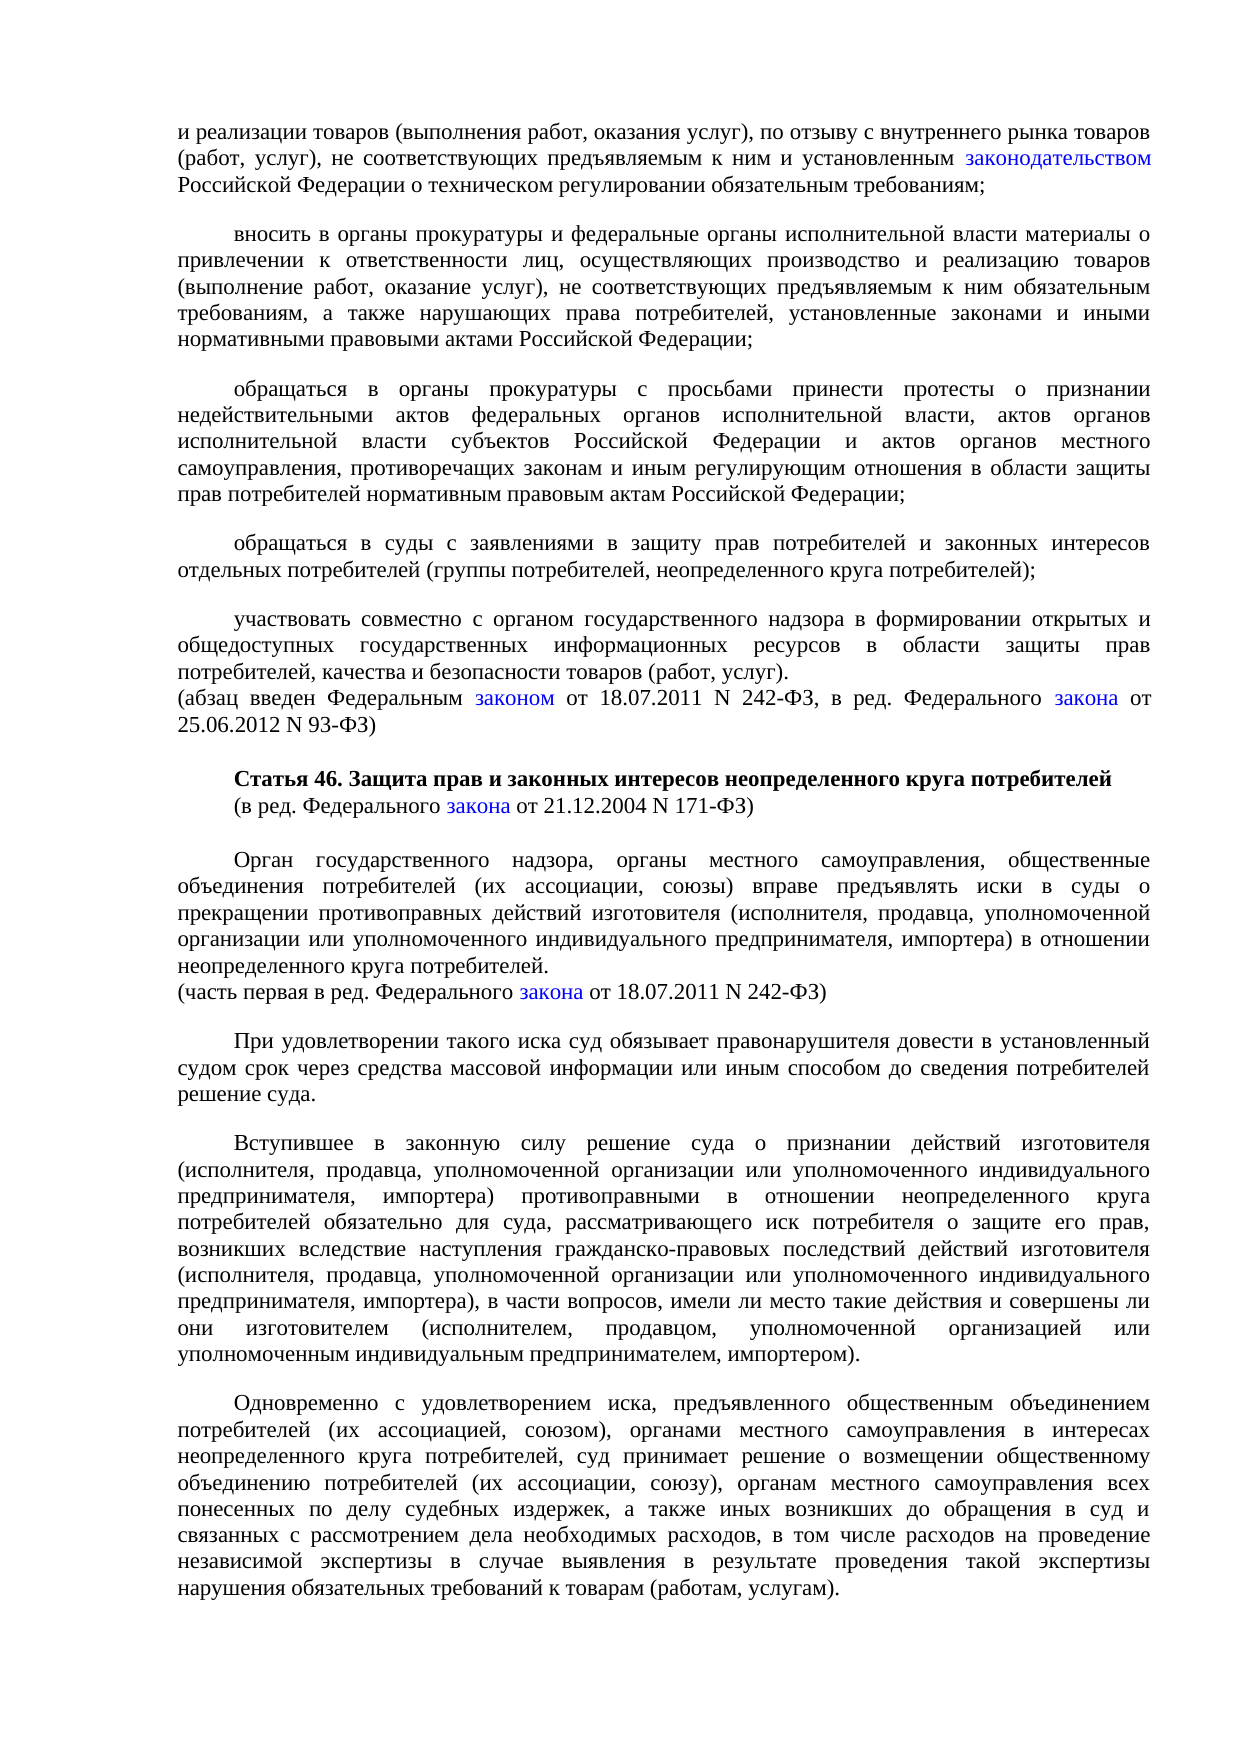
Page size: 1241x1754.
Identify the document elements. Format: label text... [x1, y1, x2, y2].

text (абзац введен Федеральным законом от 18.07.2011 N 242-ФЗ, в ред. Федерального закона от 25.06.2012 N 93-ФЗ) [177, 684, 1152, 737]
text Орган государственного надзора, органы местного самоуправления, общественные объединения потребителей (их ассоциации, союзы) вправе предъявлять иски в суды о прекращении противоправных действий изготовителя (исполнителя, продавца, уполномоченной организации или уполномоченного индивидуального предпринимателя, импортера) в отношении неопределенного круга потребителей. [177, 846, 1152, 978]
text При удовлетворении такого иска суд обязывает правонарушителя довести в установленный судом срок через средства массовой информации или иным способом до сведения потребителей решение суда. [177, 1027, 1152, 1106]
text (в ред. Федерального закона от 21.12.2004 N 171-ФЗ) [177, 792, 1152, 818]
text участвовать совместно с органом государственного надзора в формировании открытых и общедоступных государственных информационных ресурсов в области защиты прав потребителей, качества и безопасности товаров (работ, услуг). [177, 605, 1152, 684]
text Статья 46. Защита прав и законных интересов неопределенного круга потребителей [177, 765, 1152, 792]
text Одновременно с удовлетворением иска, предъявленного общественным объединением потребителей (их ассоциацией, союзом), органами местного самоуправления в интересах неопределенного круга потребителей, суд принимает решение о возмещении общественному объединению потребителей (их ассоциации, союзу), органам местного самоуправления всех понесенных по делу судебных издержек, а также иных возникших до обращения в суд и связанных с рассмотрением дела необходимых расходов, в том числе расходов на проведение независимой экспертизы в случае выявления в результате проведения такой экспертизы нарушения обязательных требований к товарам (работам, услугам). [177, 1389, 1152, 1600]
text Вступившее в законную силу решение суда о признании действий изготовителя (исполнителя, продавца, уполномоченной организации или уполномоченного индивидуального предпринимателя, импортера) противоправными в отношении неопределенного круга потребителей обязательно для суда, рассматривающего иск потребителя о защите его прав, возникших вследствие наступления гражданско-правовых последствий действий изготовителя (исполнителя, продавца, уполномоченной организации или уполномоченного индивидуального предпринимателя, импортера), в части вопросов, имели ли место такие действия и совершены ли они изготовителем (исполнителем, продавцом, уполномоченной организацией или уполномоченным индивидуальным предпринимателем, импортером). [177, 1129, 1152, 1367]
text (часть первая в ред. Федерального закона от 18.07.2011 N 242-ФЗ) [177, 978, 1152, 1004]
text обращаться в суды с заявлениями в защиту прав потребителей и законных интересов отдельных потребителей (группы потребителей, неопределенного круга потребителей); [177, 529, 1152, 582]
text обращаться в органы прокуратуры с просьбами принести протесты о признании недействительными актов федеральных органов исполнительной власти, актов органов исполнительной власти субъектов Российской Федерации и актов органов местного самоуправления, противоречащих законам и иным регулирующим отношения в области защиты прав потребителей нормативным правовым актам Российской Федерации; [177, 375, 1152, 507]
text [177, 118, 1152, 197]
text вносить в органы прокуратуры и федеральные органы исполнительной власти материалы о привлечении к ответственности лиц, осуществляющих производство и реализацию товаров (выполнение работ, оказание услуг), не соответствующих предъявляемым к ним обязательным требованиям, а также нарушающих права потребителей, установленные законами и иными нормативными правовыми актами Российской Федерации; [177, 220, 1152, 352]
